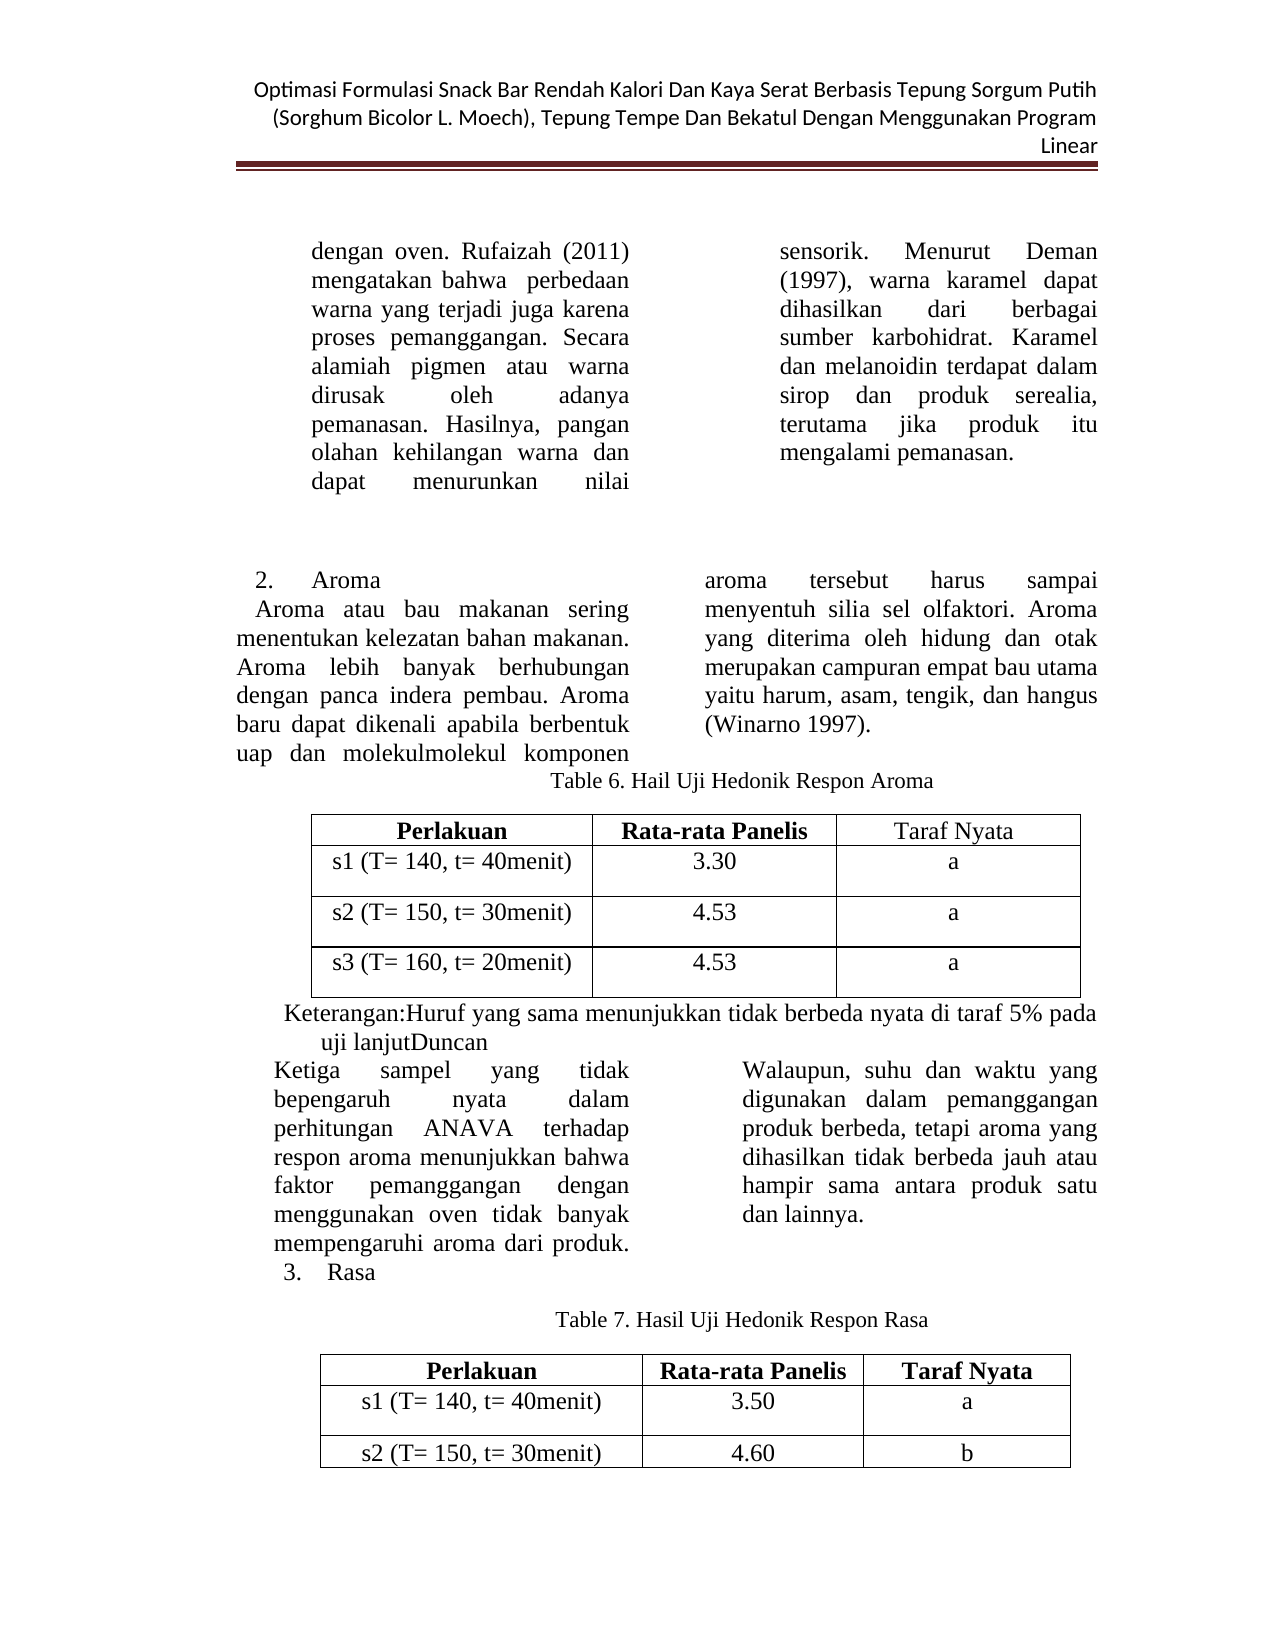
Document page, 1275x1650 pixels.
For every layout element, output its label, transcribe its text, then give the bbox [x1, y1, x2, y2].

table_cell s2 (T= 150, t= 30menit) [312, 897, 592, 946]
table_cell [321, 1436, 642, 1467]
list Ketiga sampel yang tidak bepengaruh nyata dalam perhitungan ANAVA terhadap respon aroma menunjukkan bahwa faktor pemanggangan dengan menggunakan oven tidak banyak mempengaruhi aroma dari produk. Walaupun, suhu dan waktu yang digunakan dalam pemanggangan produk berbeda, tetapi aroma yang dihasilkan tidak berbeda jauh atau hampir sama antara produk satu dan lainnya. [705, 1056, 1098, 1228]
table_header Taraf Nyata [864, 1355, 1070, 1385]
table_cell 3.50 [643, 1386, 863, 1435]
table_cell s1 (T= 140, t= 40menit) [321, 1386, 642, 1435]
list Aroma [236, 565, 629, 594]
table_header Rata-rata Panelis [593, 815, 836, 845]
table_cell b [864, 1436, 1070, 1467]
table_cell a [837, 846, 1080, 896]
list Aroma atau bau makanan sering menentukan kelezatan bahan makanan. Aroma lebih banyak berhubungan dengan panca indera pembau. Aroma baru dapat dikenali apabila berbentuk uap dan molekulmolekul komponen aroma tersebut harus sampai menyentuh silia sel olfaktori. Aroma yang diterima oleh hidung dan otak merupakan campuran empat bau utama yaitu harum, asam, tengik, dan hangus (Winarno 1997). [704, 565, 1098, 738]
list Ketiga sampel yang tidak bepengaruh nyata dalam perhitungan ANAVA terhadap respon aroma menunjukkan bahwa faktor pemanggangan dengan menggunakan oven tidak banyak mempengaruhi aroma dari produk. Walaupun, suhu dan waktu yang digunakan dalam pemanggangan produk berbeda, tetapi aroma yang dihasilkan tidak berbeda jauh atau hampir sama antara produk satu dan lainnya. [237, 1056, 629, 1257]
table_header Rata-rata Panelis [643, 1355, 863, 1385]
table_cell 4.53 [593, 948, 836, 997]
table_header Perlakuan [321, 1355, 642, 1385]
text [779, 236, 1098, 466]
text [311, 236, 629, 495]
list Aroma atau bau makanan sering menentukan kelezatan bahan makanan. Aroma lebih banyak berhubungan dengan panca indera pembau. Aroma baru dapat dikenali apabila berbentuk uap dan molekulmolekul komponen aroma tersebut harus sampai menyentuh silia sel olfaktori. Aroma yang diterima oleh hidung dan otak merupakan campuran empat bau utama yaitu harum, asam, tengik, dan hangus (Winarno 1997). [236, 594, 629, 767]
table_cell s3 (T= 160, t= 20menit) [312, 948, 592, 997]
table_cell 4.60 [643, 1436, 863, 1467]
table_cell a [837, 948, 1080, 997]
table_cell s1 (T= 140, t= 40menit) [312, 846, 592, 896]
table_header Taraf Nyata [837, 815, 1080, 845]
table_cell a [864, 1386, 1070, 1435]
table_header Perlakuan [312, 815, 592, 845]
table_cell a [837, 897, 1080, 946]
list Rasa [283, 1257, 1098, 1286]
table_cell 4.53 [593, 897, 836, 946]
text Table 7. Hasil Uji Hedonik Respon Rasa [311, 1306, 1098, 1333]
table_cell 3.30 [593, 846, 836, 896]
list Keterangan:Huruf yang sama menunjukkan tidak berbeda nyata di taraf 5% pada uji lanjutDuncan [283, 998, 1098, 1056]
text Table 6. Hail Uji Hedonik Respon Aroma [311, 767, 1098, 793]
